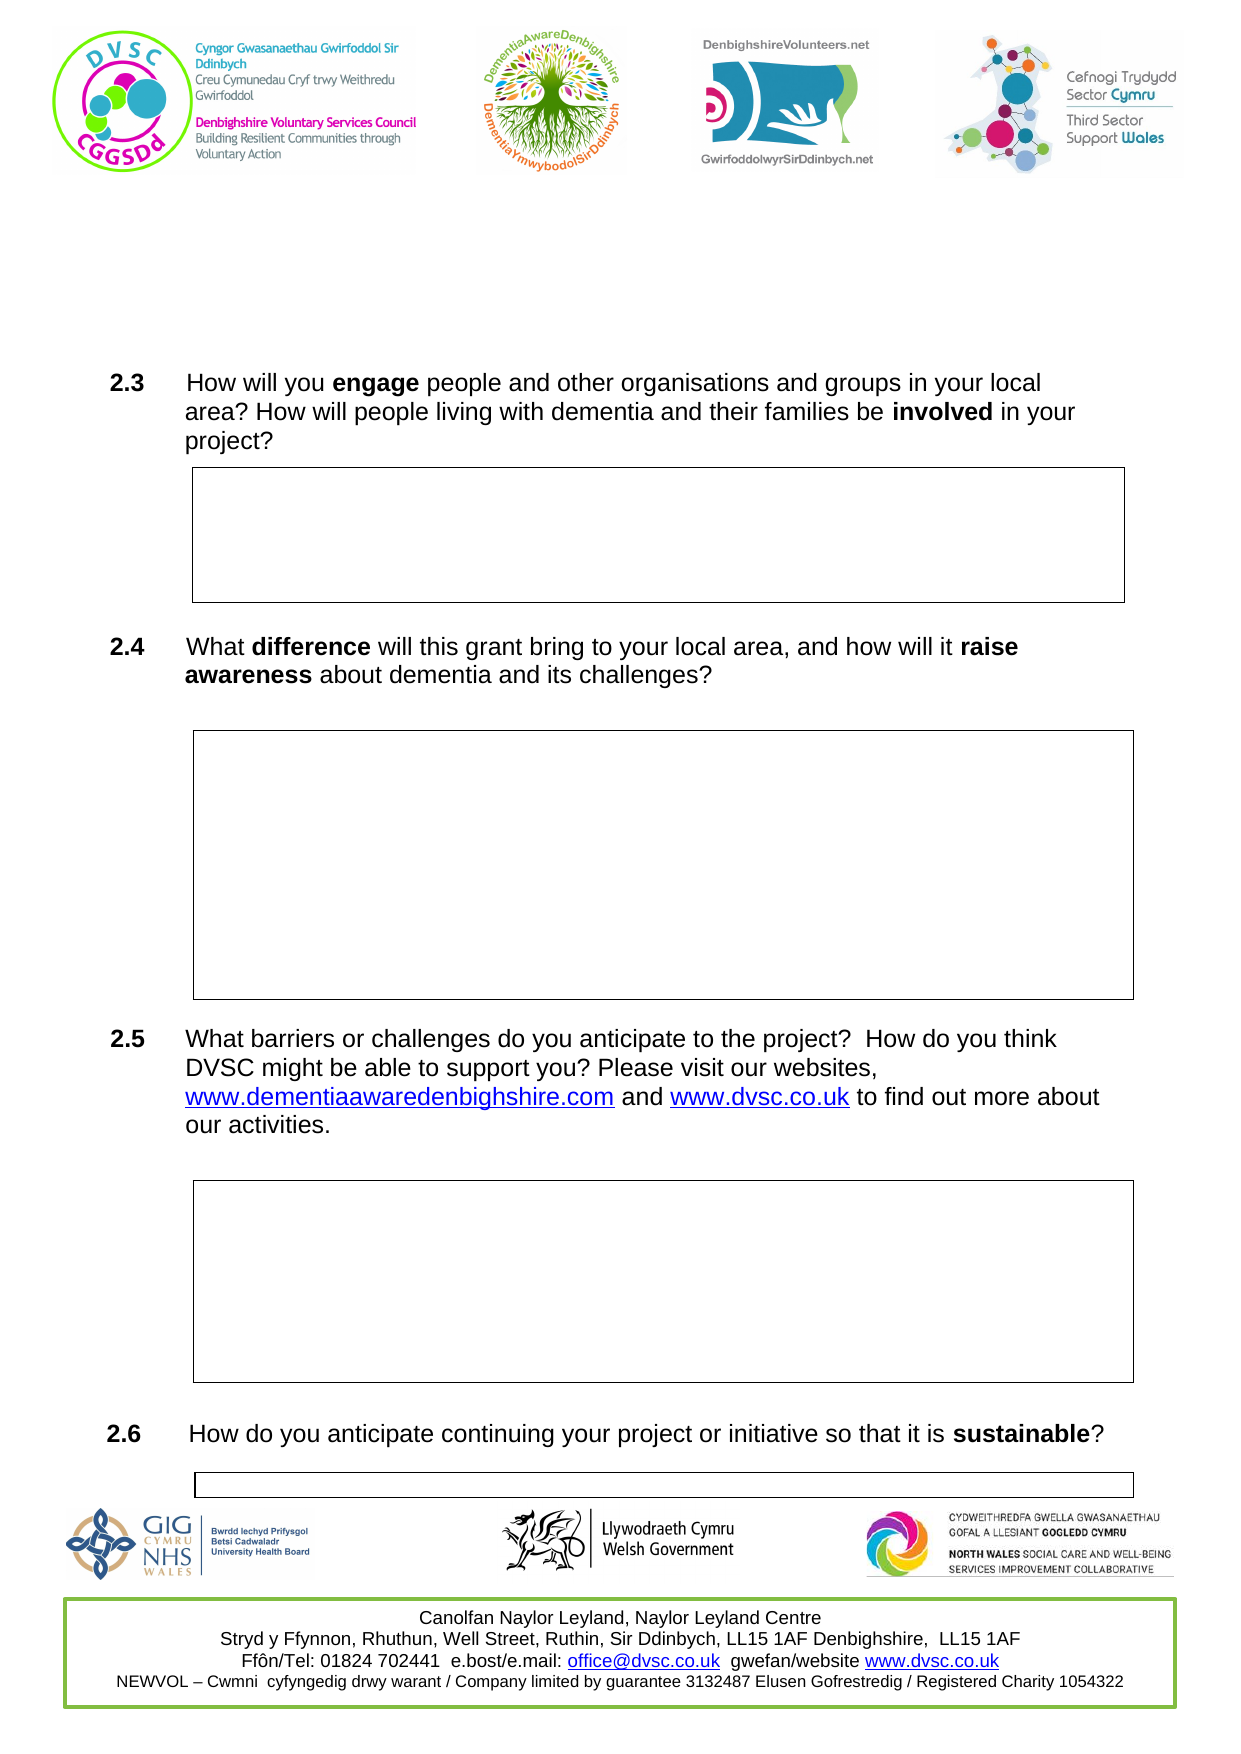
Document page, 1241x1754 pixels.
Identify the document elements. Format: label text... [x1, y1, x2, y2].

picture [66, 1508, 315, 1580]
picture [691, 28, 879, 172]
table_header [194, 1181, 1133, 1382]
picture [497, 1501, 740, 1584]
table_header 2.5 What barriers or challenges do you anticipate to the project? How do you think DVSC might be able to support you? Please visit our websites, www.dementiaawaredenbighshire.com and www.dvsc.co.uk to find out more about our activities. [99, 1024, 1133, 1168]
table_header [196, 1473, 1133, 1497]
table_header [194, 731, 1133, 999]
picture [51, 26, 416, 175]
table_header [193, 468, 1124, 602]
picture [476, 26, 628, 175]
picture [866, 1511, 1174, 1577]
picture [935, 30, 1184, 178]
table_cell 2.3 How will you engage people and other organisations and groups in your local area? How will people living with dementia and their families be involved in your project? [98, 195, 1133, 455]
list 2.6 How do you anticipate continuing your project or initiative so that it is sustainable? [106, 1419, 1134, 1448]
table_cell 2.4 What difference will this grant bring to your local area, and how will it raise awareness about dementia and its challenges? [98, 602, 1132, 718]
